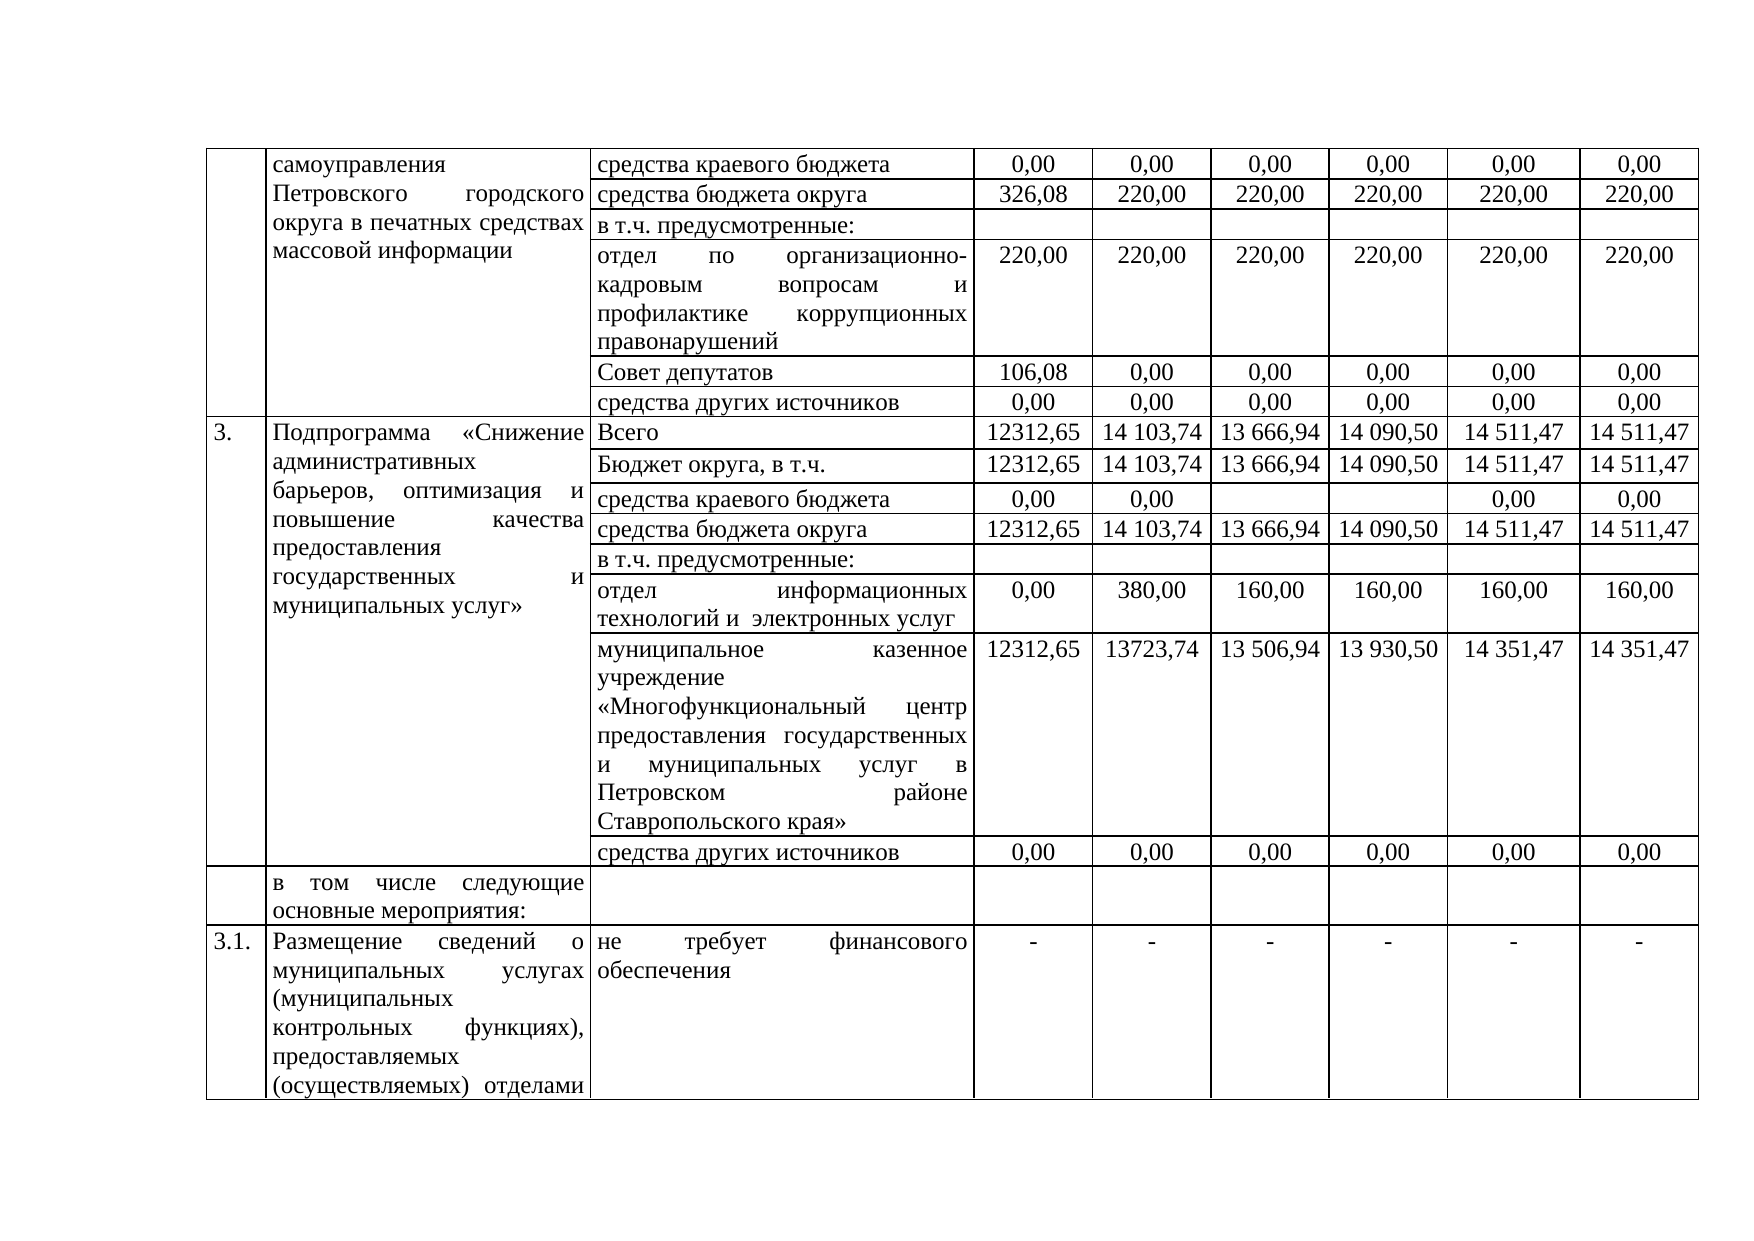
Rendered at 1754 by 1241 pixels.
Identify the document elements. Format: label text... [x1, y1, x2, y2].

table_cell [1212, 545, 1328, 573]
table_cell 14 511,47 [1581, 417, 1698, 448]
table_cell 13 666,94 [1212, 514, 1328, 543]
table_cell [1212, 484, 1328, 512]
table_cell 14 511,47 [1448, 450, 1579, 482]
table_cell в том числе следующие основные мероприятия: [267, 867, 590, 924]
table_cell 14 103,74 [1093, 450, 1210, 482]
table_cell 0,00 [1212, 837, 1328, 865]
table_cell 0,00 [1330, 837, 1447, 865]
table_cell 3.1. [207, 926, 265, 1098]
table_cell 12312,65 [975, 450, 1092, 482]
table_cell 160,00 [1448, 575, 1579, 632]
table_cell - [1212, 926, 1328, 1098]
table_cell 0,00 [1330, 149, 1447, 178]
table_cell [1581, 867, 1698, 924]
table_cell 0,00 [1581, 357, 1698, 386]
table_cell 0,00 [975, 484, 1092, 512]
table_cell средства краевого бюджета [591, 149, 973, 178]
table_cell отдел информационных технологий и электронных услуг [591, 575, 973, 632]
table_cell 0,00 [975, 149, 1092, 178]
table_cell отдел по организационно-кадровым вопросам и профилактике коррупционных правонарушений [591, 240, 973, 355]
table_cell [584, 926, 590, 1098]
table_cell 13723,74 [1093, 634, 1210, 835]
table_cell [207, 867, 265, 924]
table_cell 12312,65 [975, 634, 1092, 835]
table_cell 0,00 [1581, 387, 1698, 416]
table_cell 13 666,94 [1212, 450, 1328, 482]
table_cell средства других источников [591, 387, 973, 416]
table_cell 13 506,94 [1212, 634, 1328, 835]
table_cell 0,00 [1093, 357, 1210, 386]
table_cell 14 351,47 [1581, 634, 1698, 835]
table_cell 14 090,50 [1330, 514, 1447, 543]
table_cell [1330, 210, 1447, 239]
table_cell 0,00 [1212, 357, 1328, 386]
table_cell 220,00 [1581, 240, 1698, 355]
table_cell 14 511,47 [1581, 514, 1698, 543]
table_cell 12312,65 [975, 417, 1092, 448]
table_cell 220,00 [1212, 180, 1328, 208]
table_cell - [1448, 926, 1579, 1098]
table_cell 13 930,50 [1330, 634, 1447, 835]
table_cell Всего [591, 417, 973, 448]
table_cell 0,00 [1581, 149, 1698, 178]
table_cell 14 103,74 [1093, 514, 1210, 543]
table_cell [1448, 545, 1579, 573]
table_cell [1448, 210, 1579, 239]
table_cell 220,00 [1581, 180, 1698, 208]
table_cell [1330, 545, 1447, 573]
table_cell 0,00 [1448, 149, 1579, 178]
table_cell 0,00 [975, 837, 1092, 865]
table_cell - [1093, 926, 1210, 1098]
table_cell Совет депутатов [591, 357, 973, 386]
table_cell 3. [207, 417, 265, 865]
table_cell 380,00 [1093, 575, 1210, 632]
table_cell 0,00 [975, 575, 1092, 632]
table_cell [1581, 210, 1698, 239]
table_cell Бюджет округа, в т.ч. [591, 450, 973, 482]
table_cell [1581, 545, 1698, 573]
table_cell 106,08 [975, 357, 1092, 386]
table_cell [1330, 867, 1447, 924]
table_cell 13 666,94 [1212, 417, 1328, 448]
table_cell [1212, 867, 1328, 924]
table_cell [591, 926, 973, 1098]
table_cell 160,00 [1212, 575, 1328, 632]
table_cell [1093, 210, 1210, 239]
table_cell 220,00 [1330, 180, 1447, 208]
table_cell муниципальное казенное учреждение «Многофункциональный центр предоставления государственных и муниципальных услуг в Петровском районе Ставропольского края» [591, 634, 973, 835]
table_cell [975, 545, 1092, 573]
table_cell 0,00 [1212, 387, 1328, 416]
table_cell [1448, 867, 1579, 924]
table_cell [1212, 210, 1328, 239]
table_cell 0,00 [1093, 484, 1210, 512]
table_cell средства краевого бюджета [591, 484, 973, 512]
table_cell 160,00 [1330, 575, 1447, 632]
table_cell 220,00 [1212, 240, 1328, 355]
table_cell средства бюджета округа [591, 180, 973, 208]
table_cell 0,00 [1448, 484, 1579, 512]
table_cell - [1330, 926, 1447, 1098]
table_cell - [975, 926, 1092, 1098]
table_cell 160,00 [1581, 575, 1698, 632]
table_cell [1093, 545, 1210, 573]
table_cell 0,00 [1212, 149, 1328, 178]
table_cell 0,00 [1093, 149, 1210, 178]
table_cell 14 351,47 [1448, 634, 1579, 835]
table_cell Подпрограмма «Снижение административных барьеров, оптимизация и повышение качества предоставления государственных и муниципальных услуг» [267, 417, 590, 865]
table_cell средства бюджета округа [591, 514, 973, 543]
table_cell 220,00 [1448, 240, 1579, 355]
table_cell 220,00 [1448, 180, 1579, 208]
table_cell 0,00 [1448, 387, 1579, 416]
table_cell [975, 210, 1092, 239]
table_cell 14 090,50 [1330, 450, 1447, 482]
table_cell [1093, 867, 1210, 924]
table_cell 220,00 [1093, 180, 1210, 208]
table_cell средства других источников [591, 837, 973, 865]
table_cell 220,00 [975, 240, 1092, 355]
table_cell 0,00 [1581, 837, 1698, 865]
table_cell [591, 867, 973, 924]
table_cell в т.ч. предусмотренные: [591, 210, 973, 239]
table_cell 220,00 [1330, 240, 1447, 355]
table_cell 14 103,74 [1093, 417, 1210, 448]
table_cell 0,00 [1448, 837, 1579, 865]
table_cell 14 511,47 [1448, 514, 1579, 543]
table_cell 12312,65 [975, 514, 1092, 543]
table_cell 0,00 [1093, 837, 1210, 865]
table_cell 0,00 [1581, 484, 1698, 512]
table_cell 0,00 [1330, 357, 1447, 386]
table_cell в т.ч. предусмотренные: [591, 545, 973, 573]
table_cell [1330, 484, 1447, 512]
table_cell 220,00 [1093, 240, 1210, 355]
table_cell 326,08 [975, 180, 1092, 208]
table_cell - [1581, 926, 1698, 1098]
table_cell 0,00 [1093, 387, 1210, 416]
table_cell 0,00 [1330, 387, 1447, 416]
table_cell 14 511,47 [1581, 450, 1698, 482]
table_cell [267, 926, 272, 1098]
table_cell [975, 867, 1092, 924]
table_cell 0,00 [1448, 357, 1579, 386]
table_cell 0,00 [975, 387, 1092, 416]
table_cell 14 511,47 [1448, 417, 1579, 448]
table_cell 14 090,50 [1330, 417, 1447, 448]
